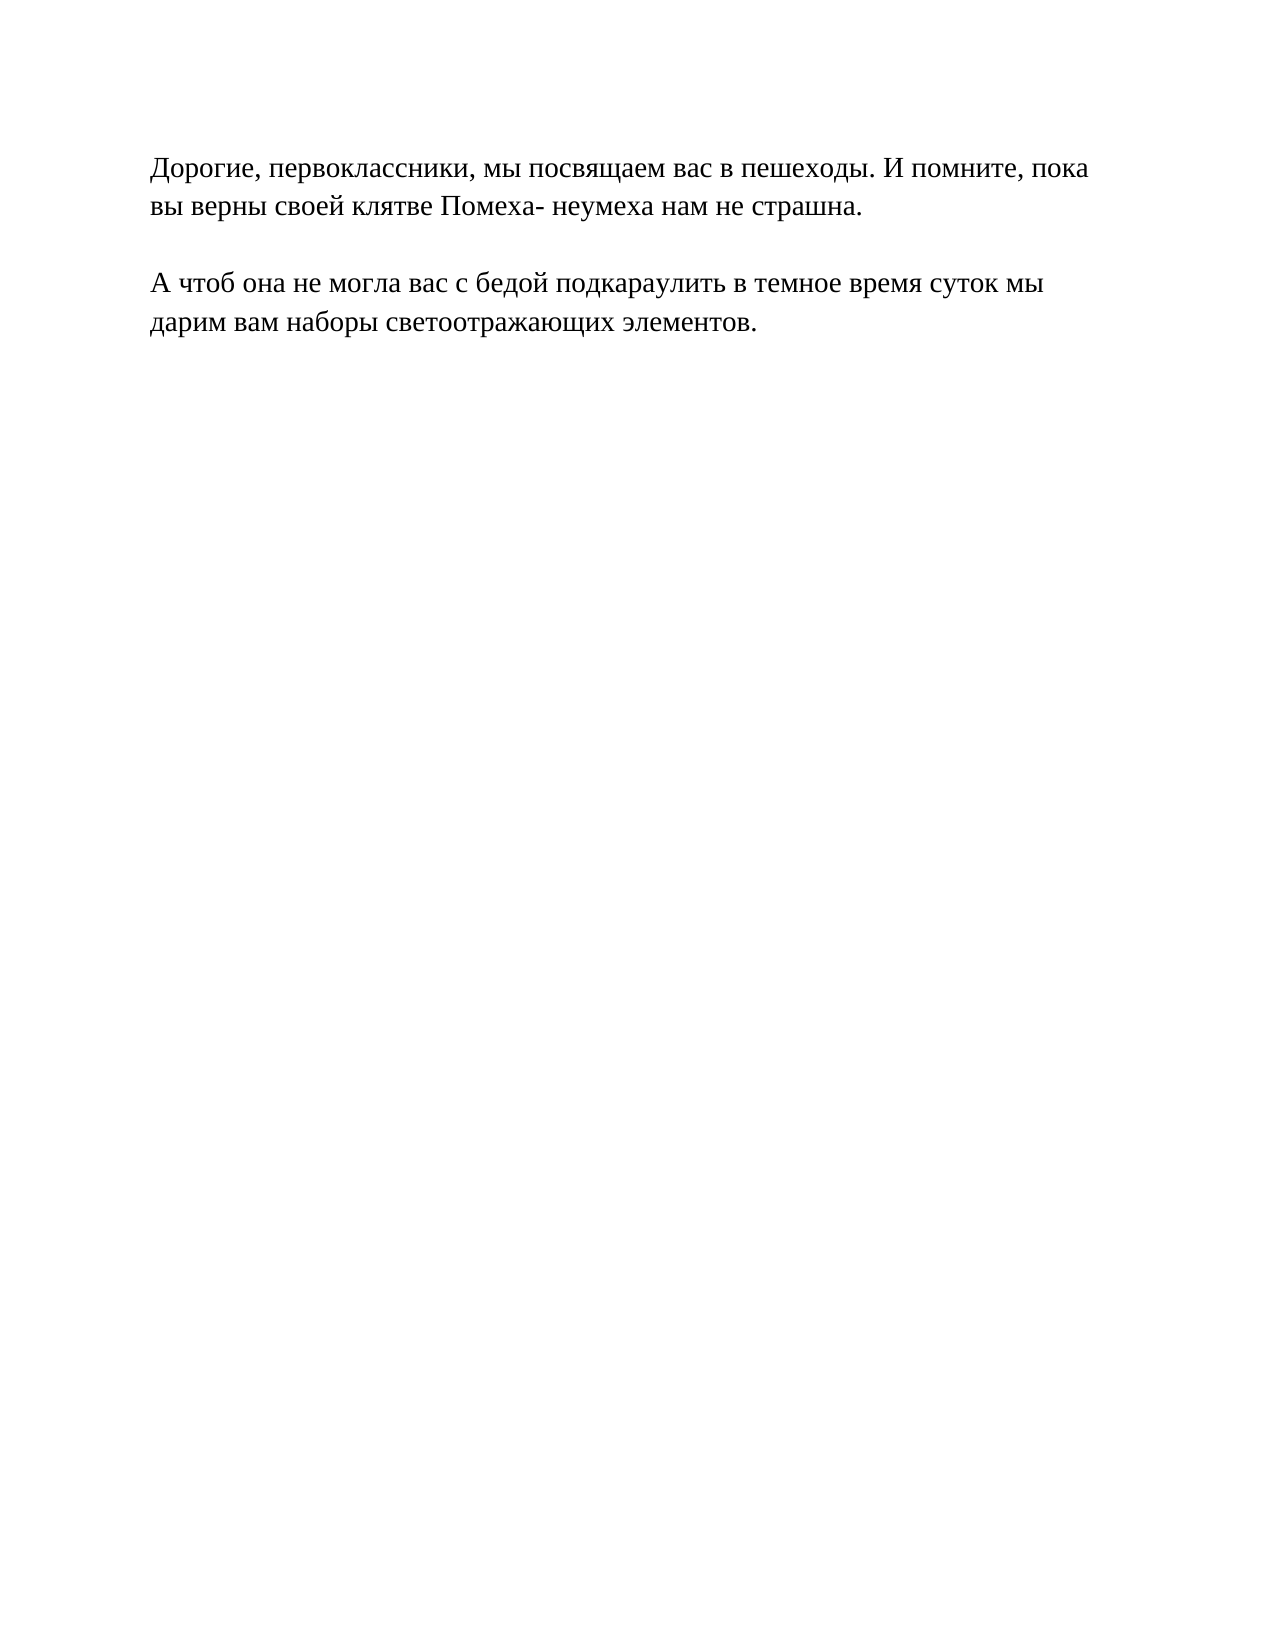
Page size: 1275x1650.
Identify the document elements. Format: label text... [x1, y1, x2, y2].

text А чтоб она не могла вас с бедой подкараулить в темное время суток мы дарим вам наборы светоотражающих элементов. [150, 266, 1125, 338]
text Дорогие, первоклассники, мы посвящаем вас в пешеходы. И помните, пока вы верны своей клятве Помеха- неумеха нам не страшна. [150, 150, 1125, 222]
